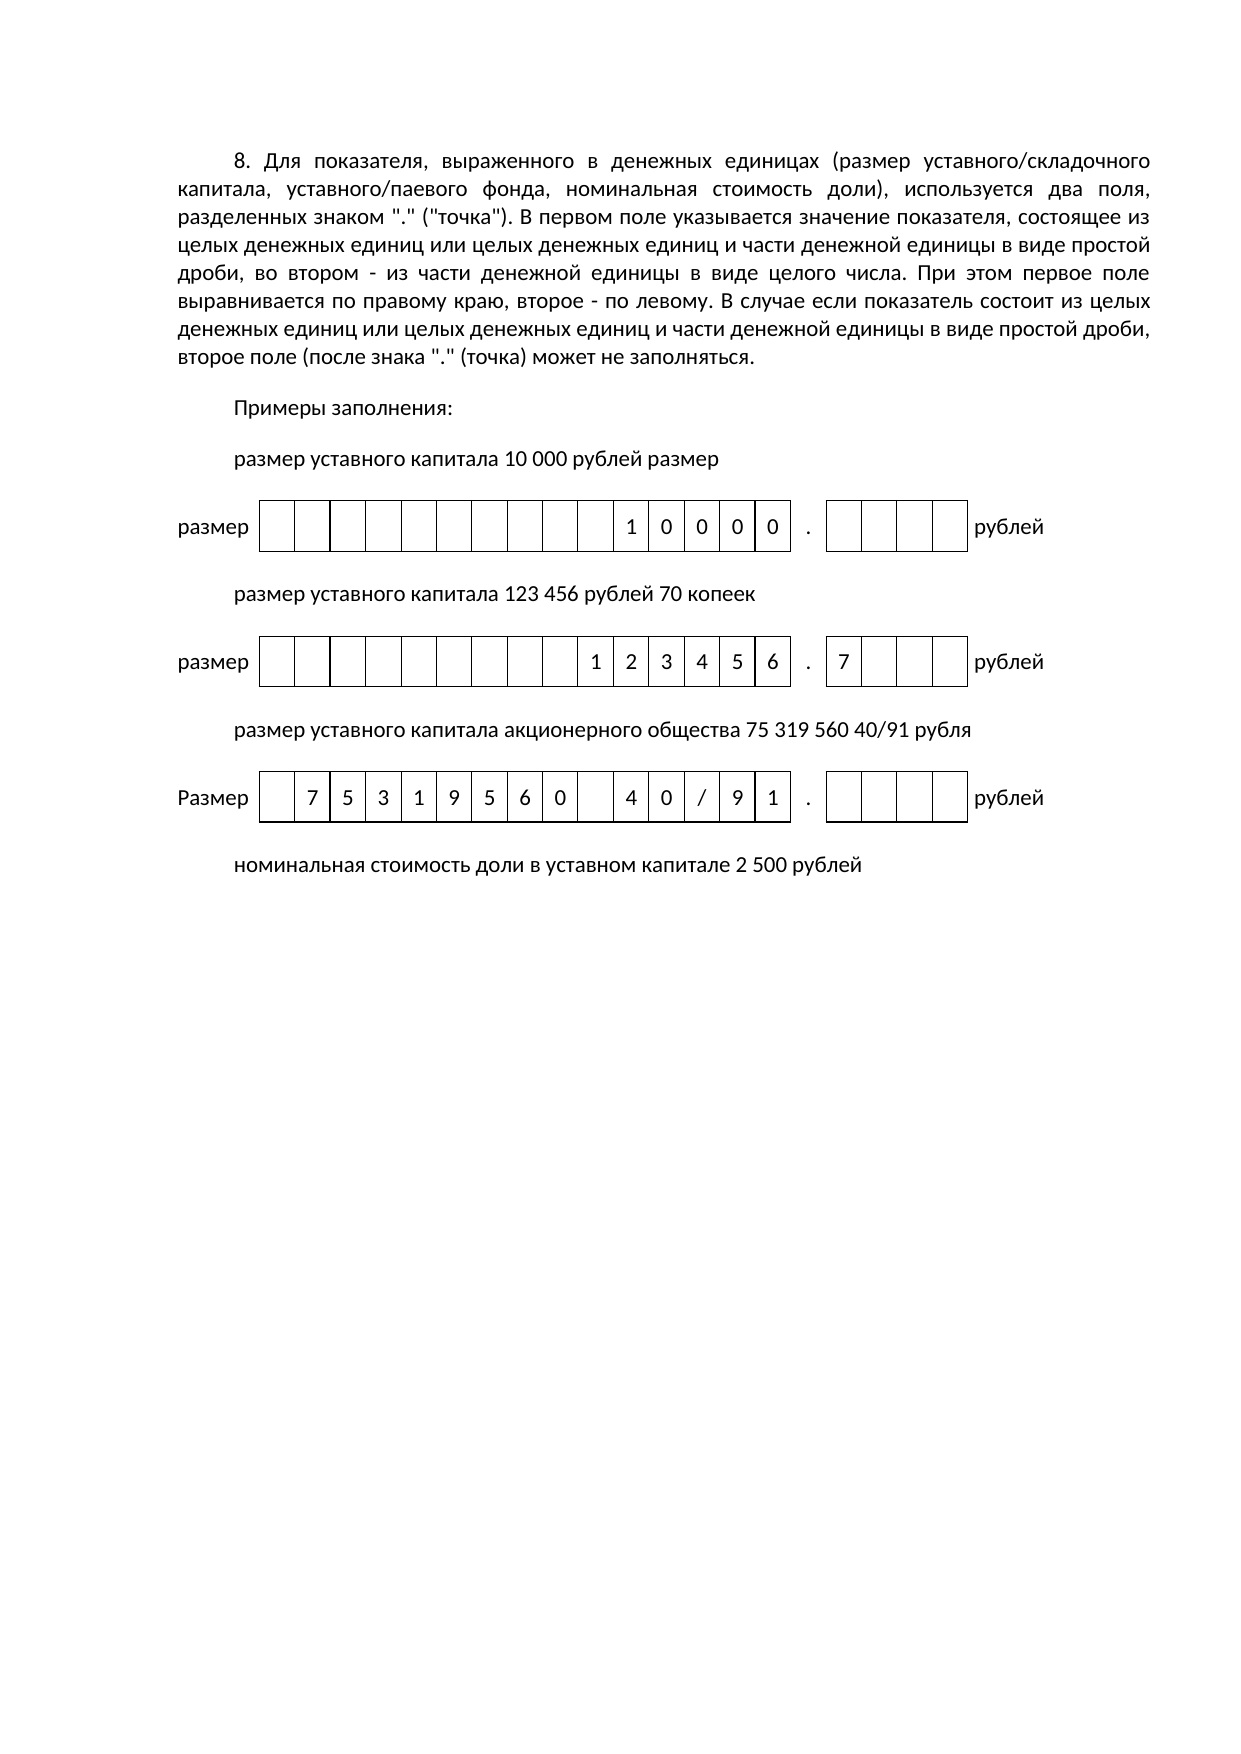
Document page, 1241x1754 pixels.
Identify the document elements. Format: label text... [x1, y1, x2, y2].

table_header [331, 501, 365, 551]
table_header [543, 501, 577, 551]
text 8. Для показателя, выраженного в денежных единицах (размер уставного/складочного капитала, уставного/паевого фонда, номинальная стоимость доли), используется два поля, разделенных знаком "." ("точка"). В первом поле указывается значение показателя, состоящее из целых денежных единиц или целых денежных единиц и части денежной единицы в виде простой дроби, во втором - из части денежной единицы в виде целого числа. При этом первое поле выравнивается по правому краю, второе - по левому. В случае если показатель состоит из целых денежных единиц или целых денежных единиц и части денежной единицы в виде простой дроби, второе поле (после знака "." (точка) может не заполняться. [177, 146, 1152, 370]
table_header 4 [614, 772, 648, 821]
table_header [260, 501, 294, 551]
table_header [897, 501, 932, 551]
table_header [366, 637, 401, 686]
table_header [827, 772, 861, 821]
table_header [578, 772, 613, 821]
table_header 9 [720, 772, 754, 821]
table_header 1 [402, 772, 436, 821]
table_header [508, 501, 542, 551]
table_header [827, 501, 861, 551]
table_header рублей [968, 771, 1062, 821]
table_header 1 [614, 501, 648, 551]
table_header [437, 637, 471, 686]
table_header 5 [720, 637, 754, 686]
table_header Размер [171, 771, 259, 821]
table_header 5 [472, 772, 507, 821]
table_header размер [171, 500, 259, 551]
table_header 7 [295, 772, 329, 821]
table_header 0 [649, 772, 684, 821]
table_header рублей [968, 636, 1062, 686]
table_header 3 [366, 772, 401, 821]
table_header [437, 501, 471, 551]
table_header 2 [614, 637, 648, 686]
table_header [543, 637, 577, 686]
table_header 0 [685, 501, 719, 551]
table_header [897, 772, 932, 821]
table_header [260, 637, 294, 686]
text Примеры заполнения: [177, 393, 1152, 421]
table_header [862, 772, 896, 821]
table_header рублей [968, 500, 1062, 551]
table_header 5 [331, 772, 365, 821]
table_header 0 [756, 501, 790, 551]
table_header [933, 637, 967, 686]
text номинальная стоимость доли в уставном капитале 2 500 рублей [177, 850, 1152, 878]
table_header [578, 501, 613, 551]
table_header . [791, 636, 826, 686]
text размер уставного капитала акционерного общества 75 319 560 40/91 рубля [177, 715, 1152, 743]
table_header 6 [756, 637, 790, 686]
table_header [260, 772, 294, 821]
table_header [933, 501, 967, 551]
table_header . [791, 771, 826, 821]
table_header размер [171, 636, 259, 686]
table_header [295, 637, 329, 686]
table_header / [685, 772, 719, 821]
table_header [508, 637, 542, 686]
table_header 0 [649, 501, 684, 551]
table_header 9 [437, 772, 471, 821]
table_header [402, 501, 436, 551]
table_header [366, 501, 401, 551]
table_header [295, 501, 329, 551]
table_header 3 [649, 637, 684, 686]
table_header 6 [508, 772, 542, 821]
table_header [472, 637, 507, 686]
table_header 4 [685, 637, 719, 686]
table_header 0 [720, 501, 754, 551]
table_header [862, 637, 896, 686]
table_header [472, 501, 507, 551]
table_header [862, 501, 896, 551]
table_header 7 [827, 637, 861, 686]
table_header [331, 637, 365, 686]
table_header . [791, 500, 826, 551]
text размер уставного капитала 10 000 рублей размер [177, 444, 1152, 472]
table_header [897, 637, 932, 686]
table_header 1 [756, 772, 790, 821]
table_header [933, 772, 967, 821]
table_header [402, 637, 436, 686]
table_header 0 [543, 772, 577, 821]
text размер уставного капитала 123 456 рублей 70 копеек [177, 579, 1152, 608]
table_header 1 [578, 637, 613, 686]
